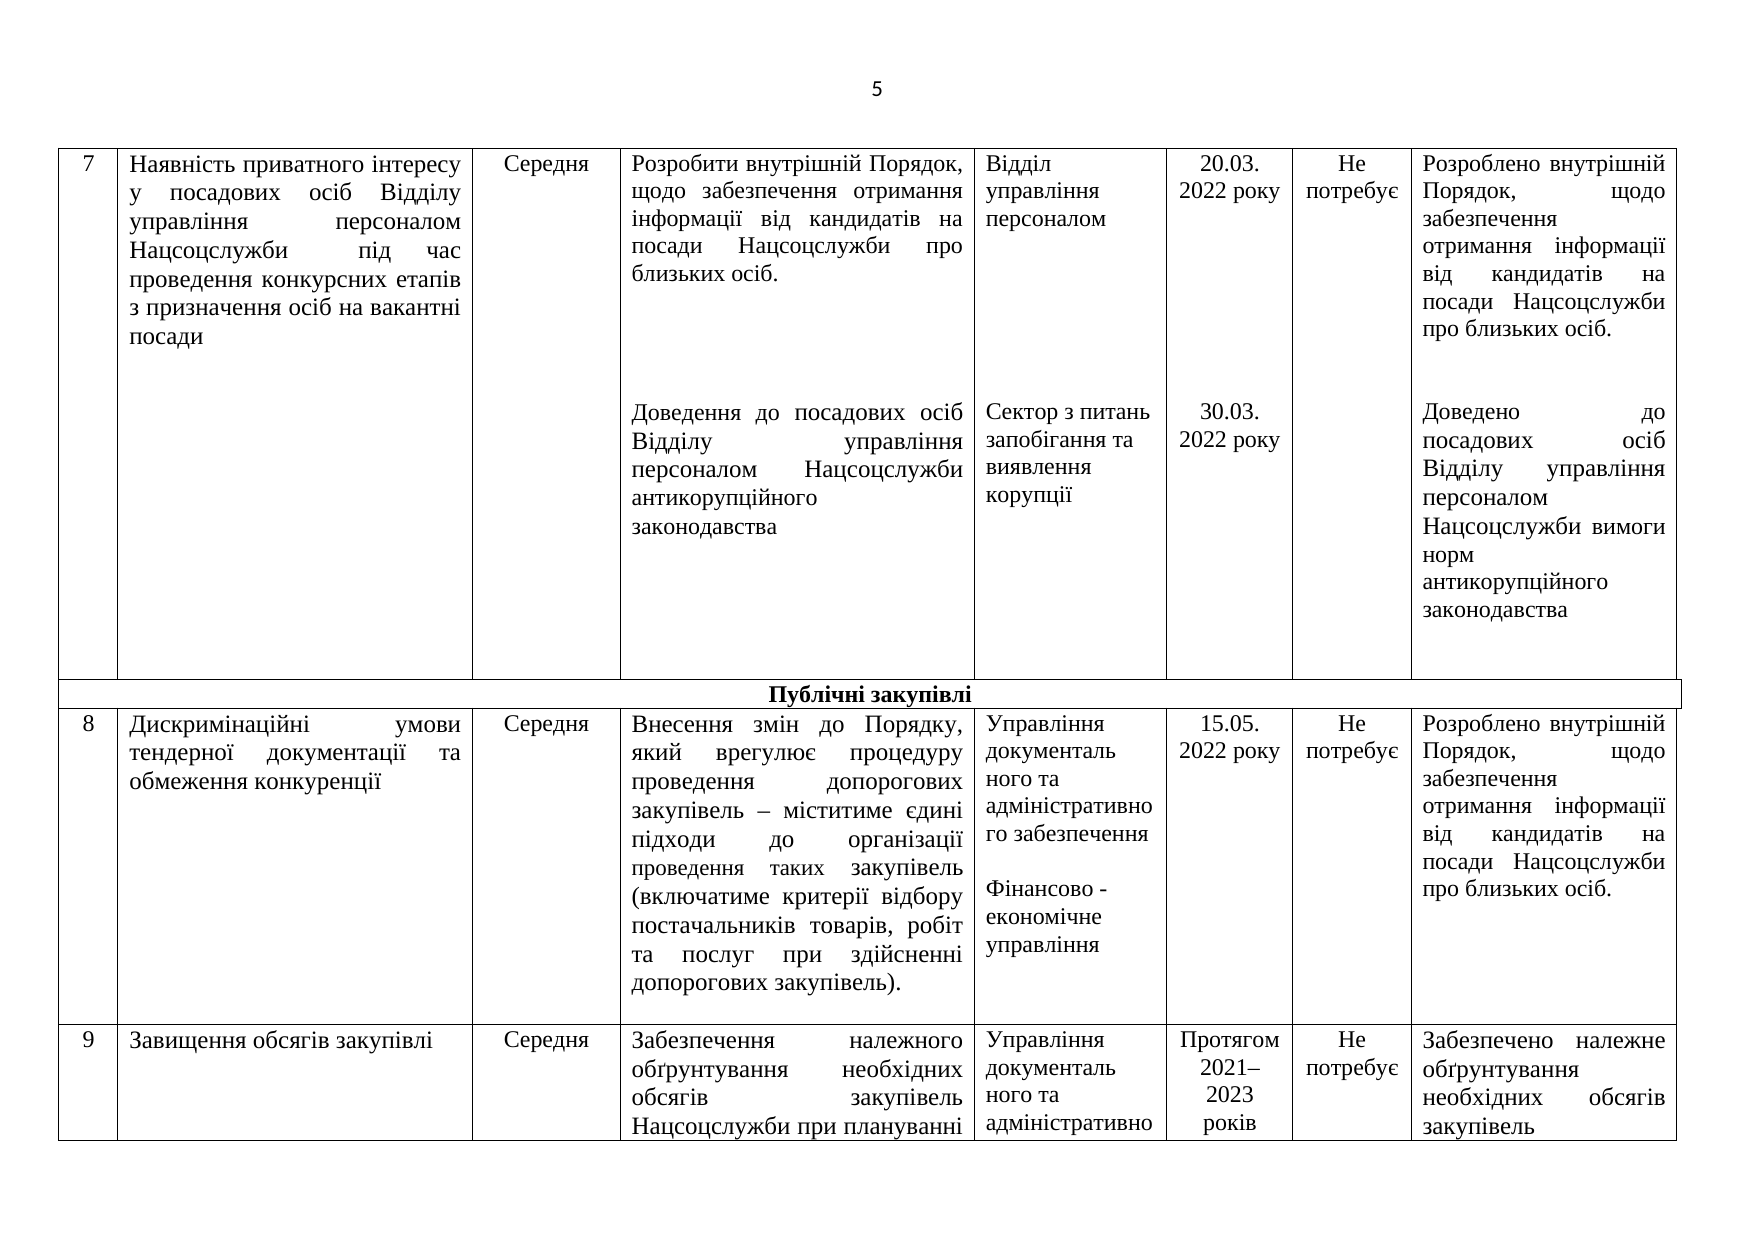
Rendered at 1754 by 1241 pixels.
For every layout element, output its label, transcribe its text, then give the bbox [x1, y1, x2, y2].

table_cell Дискримінаційні умови тендерної документації та обмеження конкуренції [118, 709, 472, 1024]
table_cell 9 [59, 1025, 117, 1140]
table_cell Не потребує [1293, 149, 1411, 679]
table_cell Управління документаль ного та адміністративного забезпечення Фінансово -економічне управління [975, 709, 1166, 1024]
table_cell 7 [59, 149, 117, 679]
table_cell 8 [59, 709, 117, 1024]
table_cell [1167, 1025, 1292, 1140]
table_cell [118, 1025, 472, 1140]
table_cell 20.03. 2022 року 30.03. 2022 року [1167, 149, 1292, 679]
table_cell Наявність приватного інтересу у посадових осіб Відділу управління персоналом Нацсоцслужби під час проведення конкурсних етапів з призначення осіб на вакантні посади [118, 149, 472, 679]
table_cell Публічні закупівлі [59, 680, 1681, 708]
table_cell Відділ управління персоналом Сектор з питань запобігання та виявлення корупції [975, 149, 1166, 679]
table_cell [1412, 1025, 1676, 1140]
table_cell Внесення змін до Порядку, який врегулює процедуру проведення допорогових закупівель – міститиме єдині підходи до організації проведення таких закупівель (включатиме критерії відбору постачальників товарів, робіт та послуг при здійсненні допорогових закупівель). [621, 709, 974, 1024]
table_cell Середня [473, 1025, 620, 1140]
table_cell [621, 1025, 974, 1140]
table_cell 15.05. 2022 року [1167, 709, 1292, 1024]
table_cell Не потребує [1293, 709, 1411, 1024]
table_cell Розроблено внутрішній Порядок, щодо забезпечення отримання інформації від кандидатів на посади Нацсоцслужби про близьких осіб. [1412, 709, 1676, 1024]
table_cell Розроблено внутрішній Порядок, щодо забезпечення отримання інформації від кандидатів на посади Нацсоцслужби про близьких осіб. Доведено до посадових осіб Відділу управління персоналом Нацсоцслужби вимоги норм антикорупційного законодавства [1412, 149, 1676, 679]
table_cell Середня [473, 709, 620, 1024]
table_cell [975, 1025, 1166, 1140]
table_cell Середня [473, 149, 620, 679]
table_cell Розробити внутрішній Порядок, щодо забезпечення отримання інформації від кандидатів на посади Нацсоцслужби про близьких осіб. Доведення до посадових осіб Відділу управління персоналом Нацсоцслужби антикорупційного законодавства [621, 149, 974, 679]
table_cell Не потребує [1293, 1025, 1411, 1140]
